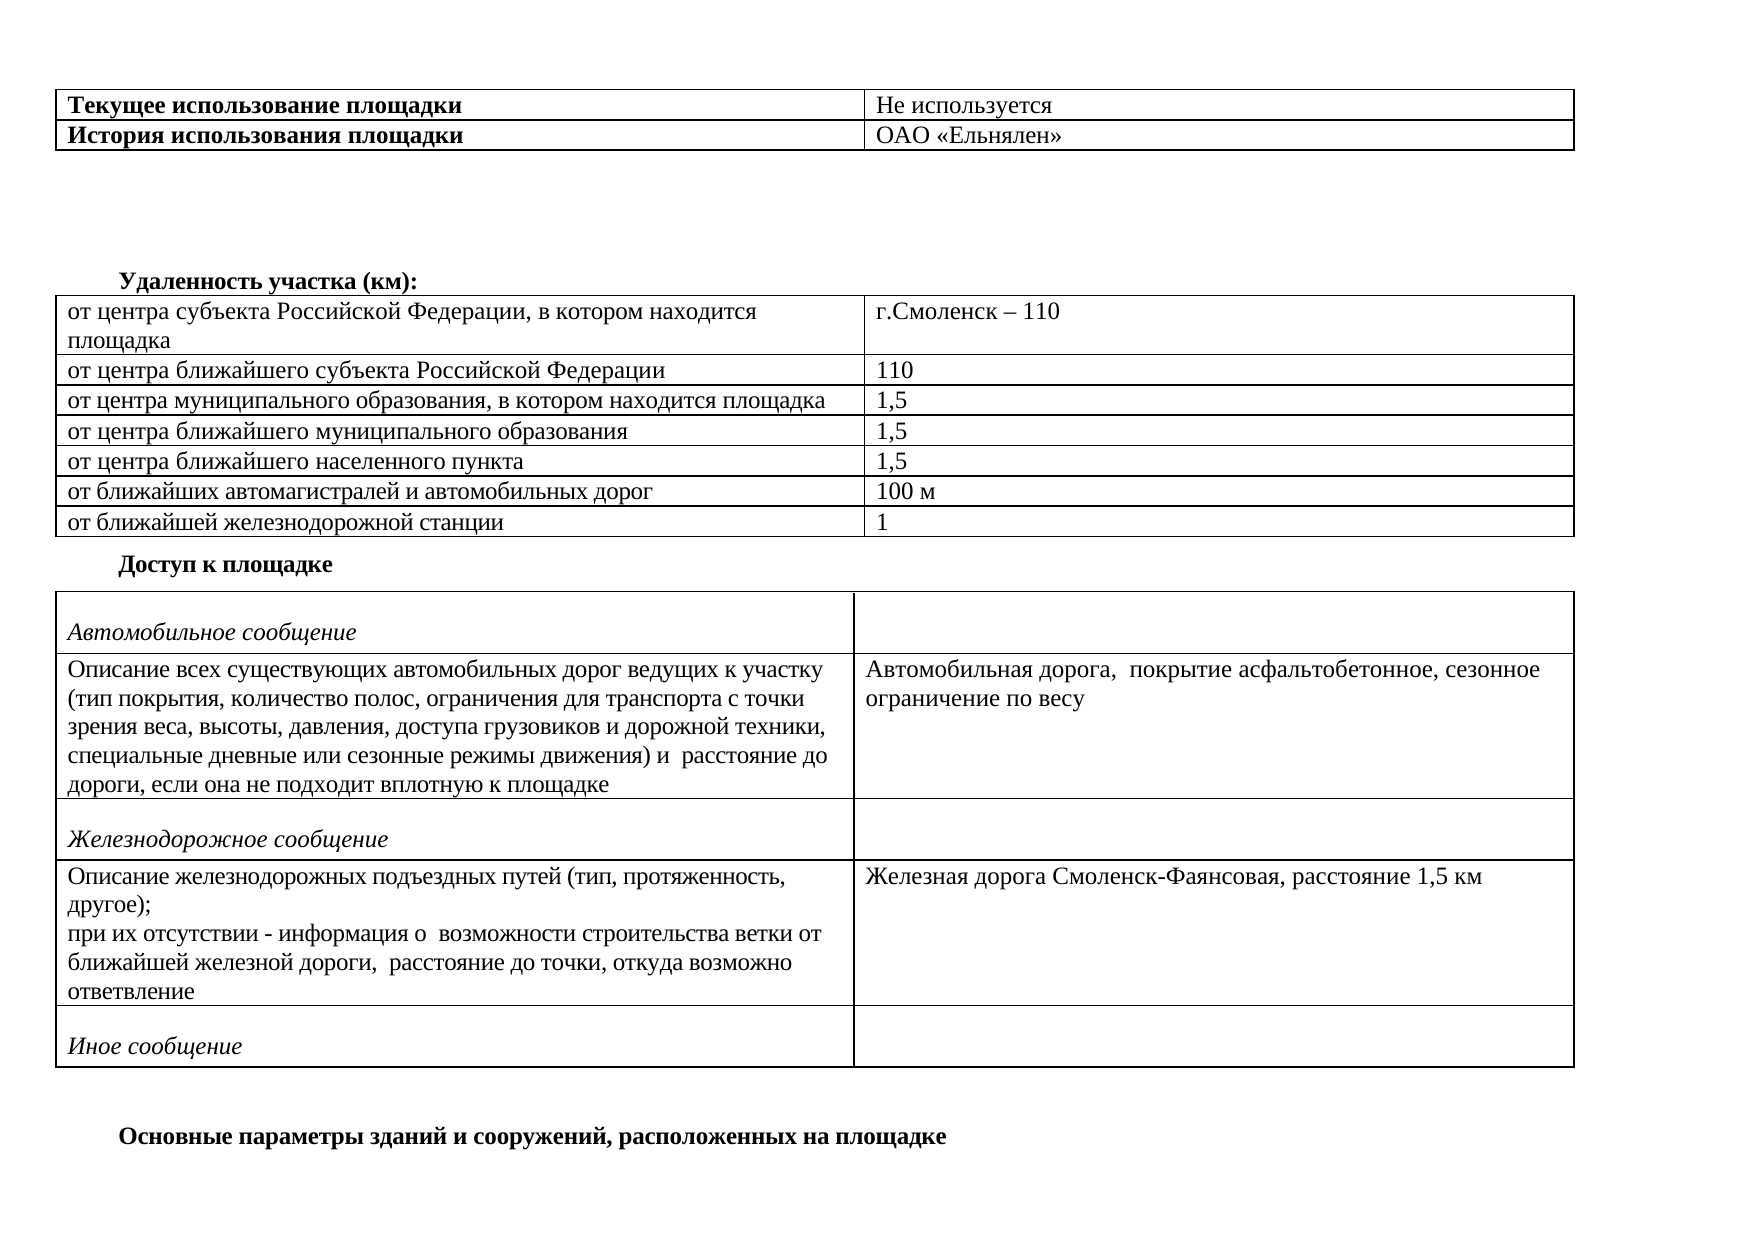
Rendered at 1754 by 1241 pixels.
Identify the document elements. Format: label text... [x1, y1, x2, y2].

table_header [855, 592, 1573, 652]
table_cell Автомобильная дорога, покрытие асфальтобетонное, сезонное ограничение по весу [855, 654, 1573, 798]
table_cell от центра муниципального образования, в котором находится площадка [57, 386, 864, 414]
table_cell ОАО «Ельнялен» [865, 121, 1573, 149]
text Доступ к площадке [118, 549, 1636, 578]
table_cell от центра ближайшего населенного пункта [57, 446, 864, 475]
table_cell Железная дорога Смоленск-Фаянсовая, расстояние 1,5 км [855, 861, 1573, 1004]
table_cell 1,5 [865, 386, 1573, 414]
table_cell Описание железнодорожных подъездных путей (тип, протяженность, другое); при их отсутствии - информация о возможности строительства ветки от ближайшей железной дороги, расстояние до точки, откуда возможно ответвление [57, 861, 853, 1004]
table_cell 1,5 [865, 416, 1573, 444]
table_cell Железнодорожное сообщение [57, 799, 853, 859]
table_cell История использования площадки [57, 121, 864, 149]
table_cell 1 [865, 507, 1573, 536]
table_cell от центра ближайшего субъекта Российской Федерации [57, 355, 864, 384]
table_cell 110 [865, 355, 1573, 384]
text Удаленность участка (км): [118, 266, 1636, 294]
table_header Автомобильное сообщение [57, 592, 854, 652]
table_header г.Смоленск – 110 [865, 296, 1573, 354]
table_cell [855, 799, 1573, 859]
table_cell от ближайших автомагистралей и автомобильных дорог [57, 477, 864, 505]
table_cell Иное сообщение [57, 1006, 853, 1066]
table_cell Текущее использование площадки [57, 90, 864, 119]
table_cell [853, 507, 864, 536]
table_cell 1,5 [865, 446, 1573, 475]
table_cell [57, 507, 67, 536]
text Основные параметры зданий и сооружений, расположенных на площадке [118, 1121, 1636, 1150]
table_cell [855, 1006, 1573, 1066]
table_cell от центра ближайшего муниципального образования [57, 416, 864, 444]
table_cell Не используется [865, 90, 1573, 119]
table_cell 100 м [865, 477, 1573, 505]
table_header от центра субъекта Российской Федерации, в котором находится площадка [57, 296, 864, 354]
table_cell Описание всех существующих автомобильных дорог ведущих к участку (тип покрытия, количество полос, ограничения для транспорта с точки зрения веса, высоты, давления, доступа грузовиков и дорожной техники, специальные дневные или сезонные режимы движения) и расстояние до дороги, если она не подходит вплотную к площадке [57, 654, 853, 798]
